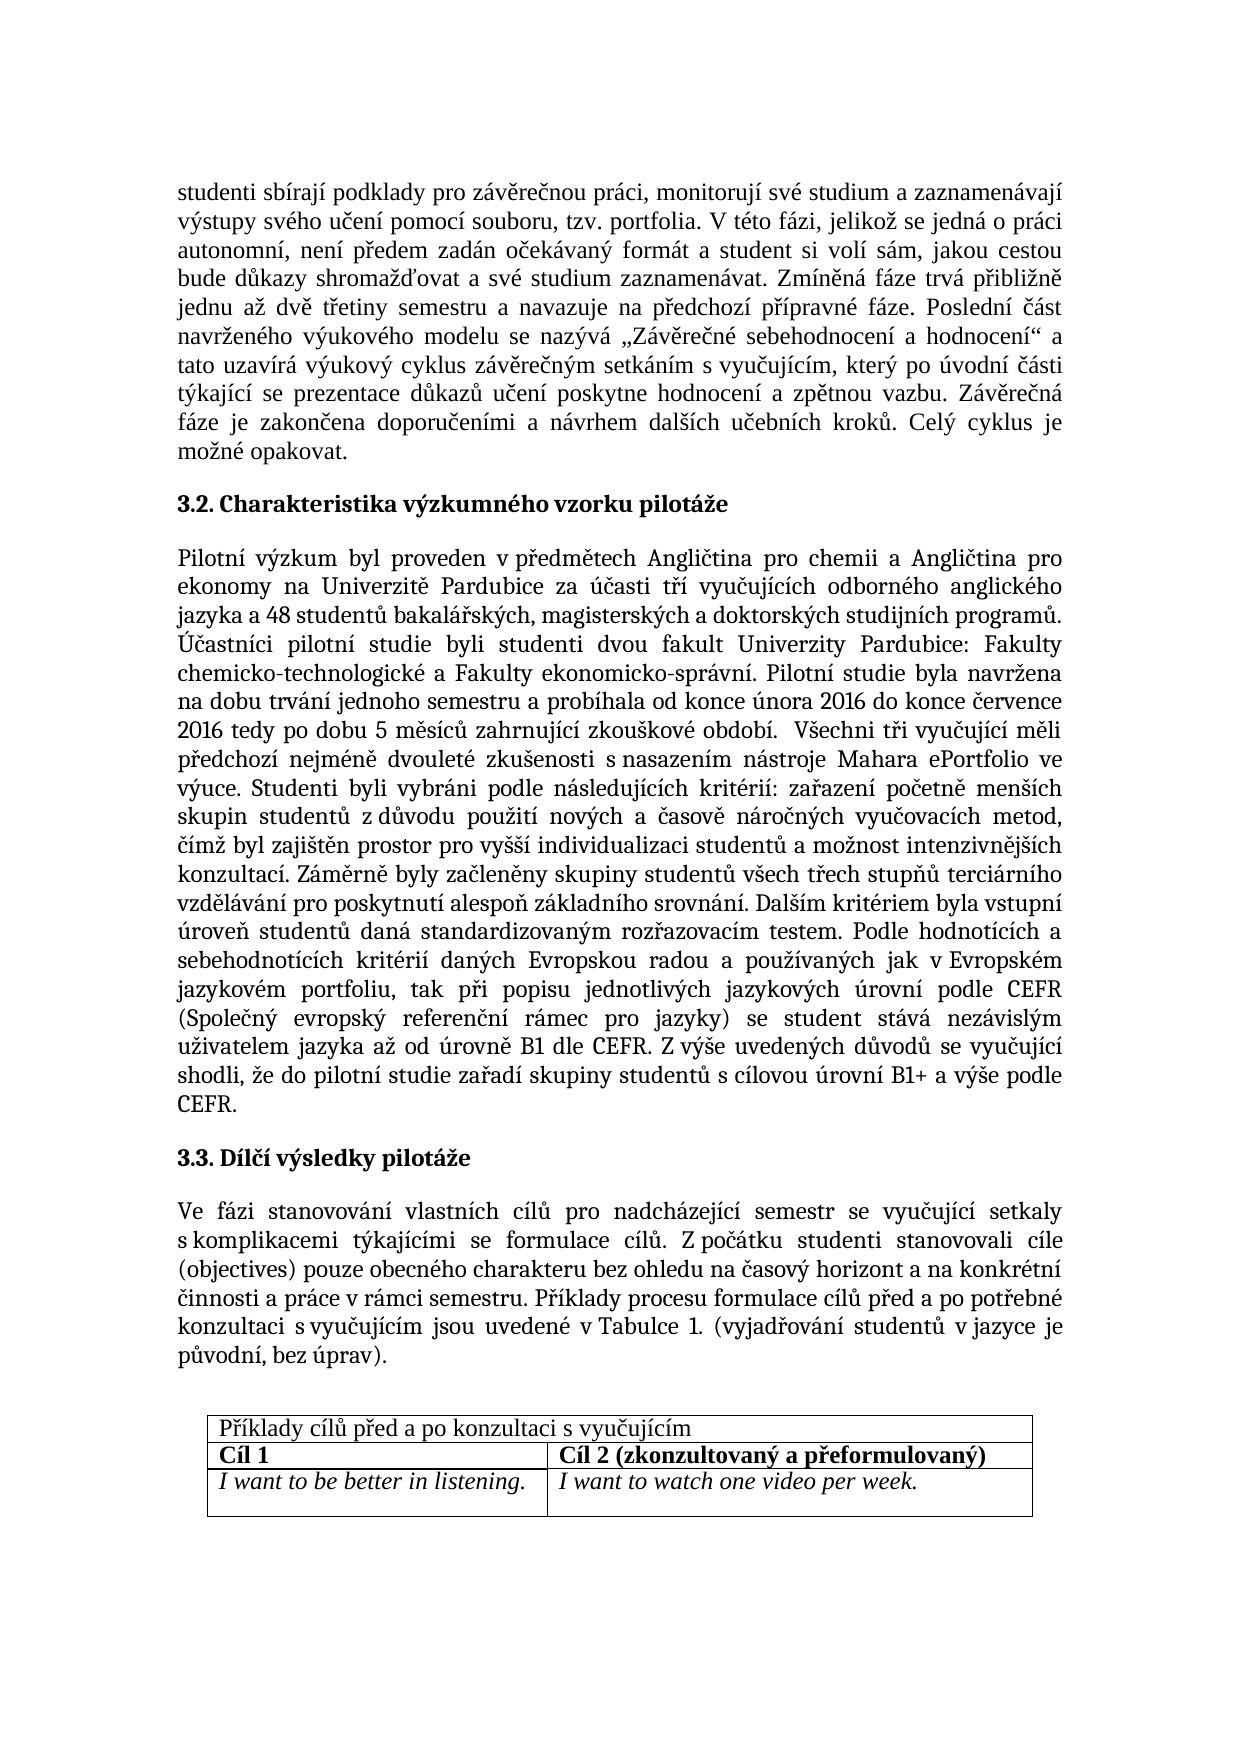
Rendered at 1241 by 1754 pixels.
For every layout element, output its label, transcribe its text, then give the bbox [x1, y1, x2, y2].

table_header Příklady cílů před a po konzultaci s vyučujícím [208, 1416, 1032, 1442]
list 3.3. Dílčí výsledky pilotáže [177, 1143, 1063, 1172]
list 3.2. Charakteristika výzkumného vzorku pilotáže [177, 490, 1063, 518]
list Pilotní výzkum byl proveden v předmětech Angličtina pro chemii a Angličtina pro ekonomy na Univerzitě Pardubice za účasti tří vyučujících odborného anglického jazyka a 48 studentů bakalářských, magisterských a doktorských studijních programů. Účastníci pilotní studie byli studenti dvou fakult Univerzity Pardubice: Fakulty chemicko-technologické a Fakulty ekonomicko-správní. Pilotní studie byla navržena na dobu trvání jednoho semestru a probíhala od konce února 2016 do konce července 2016 tedy po dobu 5 měsíců zahrnující zkouškové období. Všechni tři vyučující měli předchozí nejméně dvouleté zkušenosti s nasazením nástroje Mahara ePortfolio ve výuce. Studenti byli vybráni podle následujících kritérií: zařazení početně menších skupin studentů z důvodu použití nových a časově náročných vyučovacích metod, čímž byl zajištěn prostor pro vyšší individualizaci studentů a možnost intenzivnějších konzultací. Záměrně byly začleněny skupiny studentů všech třech stupňů terciárního vzdělávání pro poskytnutí alespoň základního srovnání. Dalším kritériem byla vstupní úroveň studentů daná standardizovaným rozřazovacím testem. Podle hodnotících a sebehodnotících kritérií daných Evropskou radou a používaných jak v Evropském jazykovém portfoliu, tak při popisu jednotlivých jazykových úrovní podle CEFR (Společný evropský referenční rámec pro jazyky) se student stává nezávislým uživatelem jazyka až od úrovně B1 dle CEFR. Z výše uvedených důvodů se vyučující shodli, že do pilotní studie zařadí skupiny studentů s cílovou úrovní B1+ a výše podle CEFR. [177, 543, 1063, 1118]
table_cell I want to be better in listening. [208, 1470, 547, 1516]
table_cell I want to watch one video per week. difference in speech. [548, 1469, 1032, 1516]
table_cell Cíl 2 (zkonzultovaný a přeformulovaný) [548, 1443, 1032, 1468]
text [177, 177, 1063, 465]
table_cell Cíl 1 Reading [208, 1443, 547, 1468]
list Ve fázi stanovování vlastních cílů pro nadcházející semestr se vyučující setkaly s komplikacemi týkajícími se formulace cílů. Z počátku studenti stanovovali cíle (objectives) pouze obecného charakteru bez ohledu na časový horizont a na konkrétní činnosti a práce v rámci semestru. Příklady procesu formulace cílů před a po potřebné konzultaci s vyučujícím jsou uvedené v Tabulce 1. (vyjadřování studentů v jazyce je původní, bez úprav). [177, 1197, 1063, 1370]
